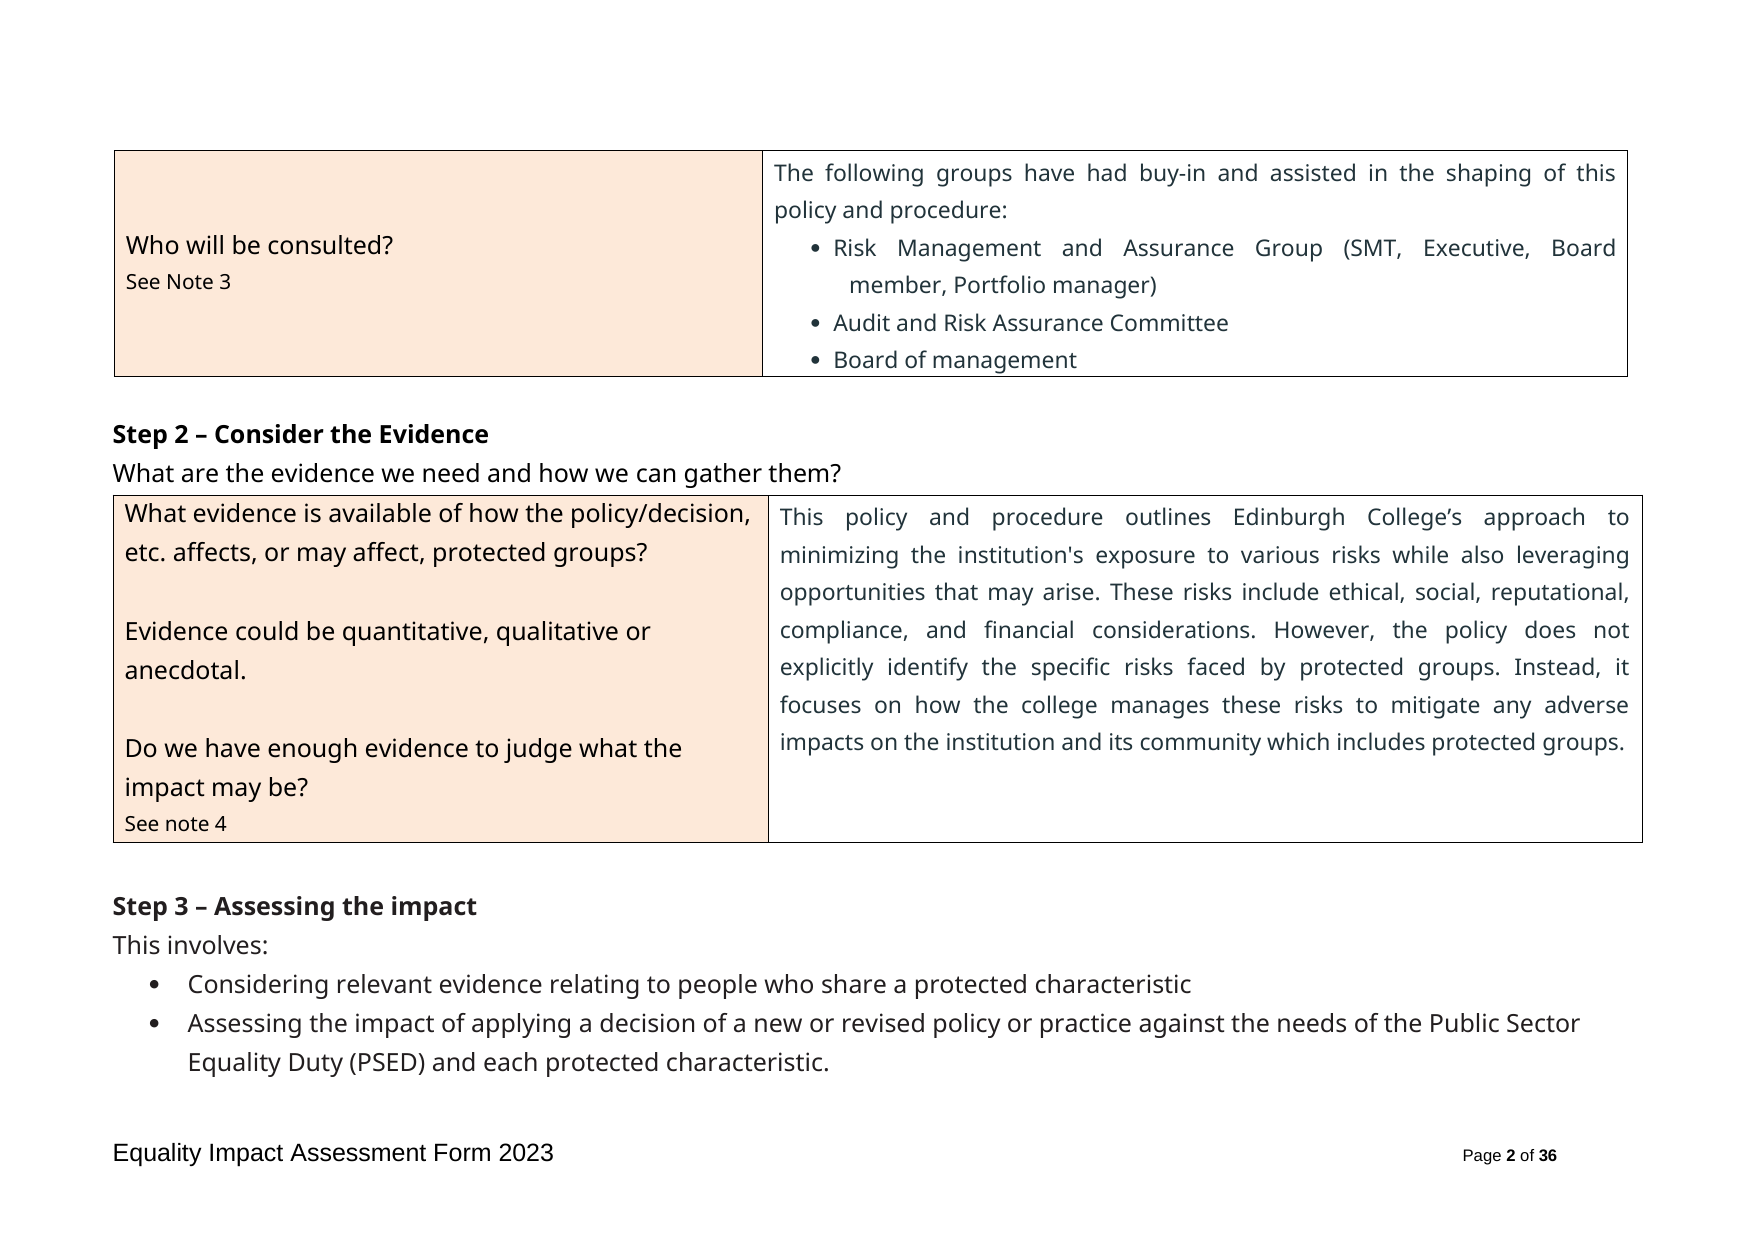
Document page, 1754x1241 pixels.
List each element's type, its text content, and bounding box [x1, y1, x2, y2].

text Step 2 – Consider the Evidence [112, 416, 1641, 450]
table_header What evidence is available of how the policy/decision, etc. affects, or may affect, protected groups? Evidence could be quantitative, qualitative or anecdotal. Do we have enough evidence to judge what the impact may be? See note 4 [114, 496, 768, 842]
text What are the evidence we need and how we can gather them? [112, 455, 1641, 489]
table_header This policy and procedure outlines Edinburgh College’s approach to minimizing the institution's exposure to various risks while also leveraging opportunities that may arise. These risks include ethical, social, reputational, compliance, and financial considerations. However, the policy does not explicitly identify the specific risks faced by protected groups. Instead, it focuses on how the college manages these risks to mitigate any adverse impacts on the institution and its community which includes protected groups. [769, 496, 1642, 842]
list Considering relevant evidence relating to people who share a protected characteristic [150, 967, 1641, 1001]
table_cell The following groups have had buy-in and assisted in the shaping of this policy and procedure: Risk Management and Assurance Group (SMT, Executive, Board member, Portfolio manager) Audit and Risk Assurance Committee Board of management [763, 151, 1627, 376]
text This involves: [112, 927, 1641, 962]
list Assessing the impact of applying a decision of a new or revised policy or practice against the needs of the Public Sector Equality Duty (PSED) and each protected characteristic. [150, 1006, 1641, 1079]
table_cell Who will be consulted? See Note 3 [115, 151, 762, 376]
text Step 3 – Assessing the impact [112, 888, 1641, 922]
